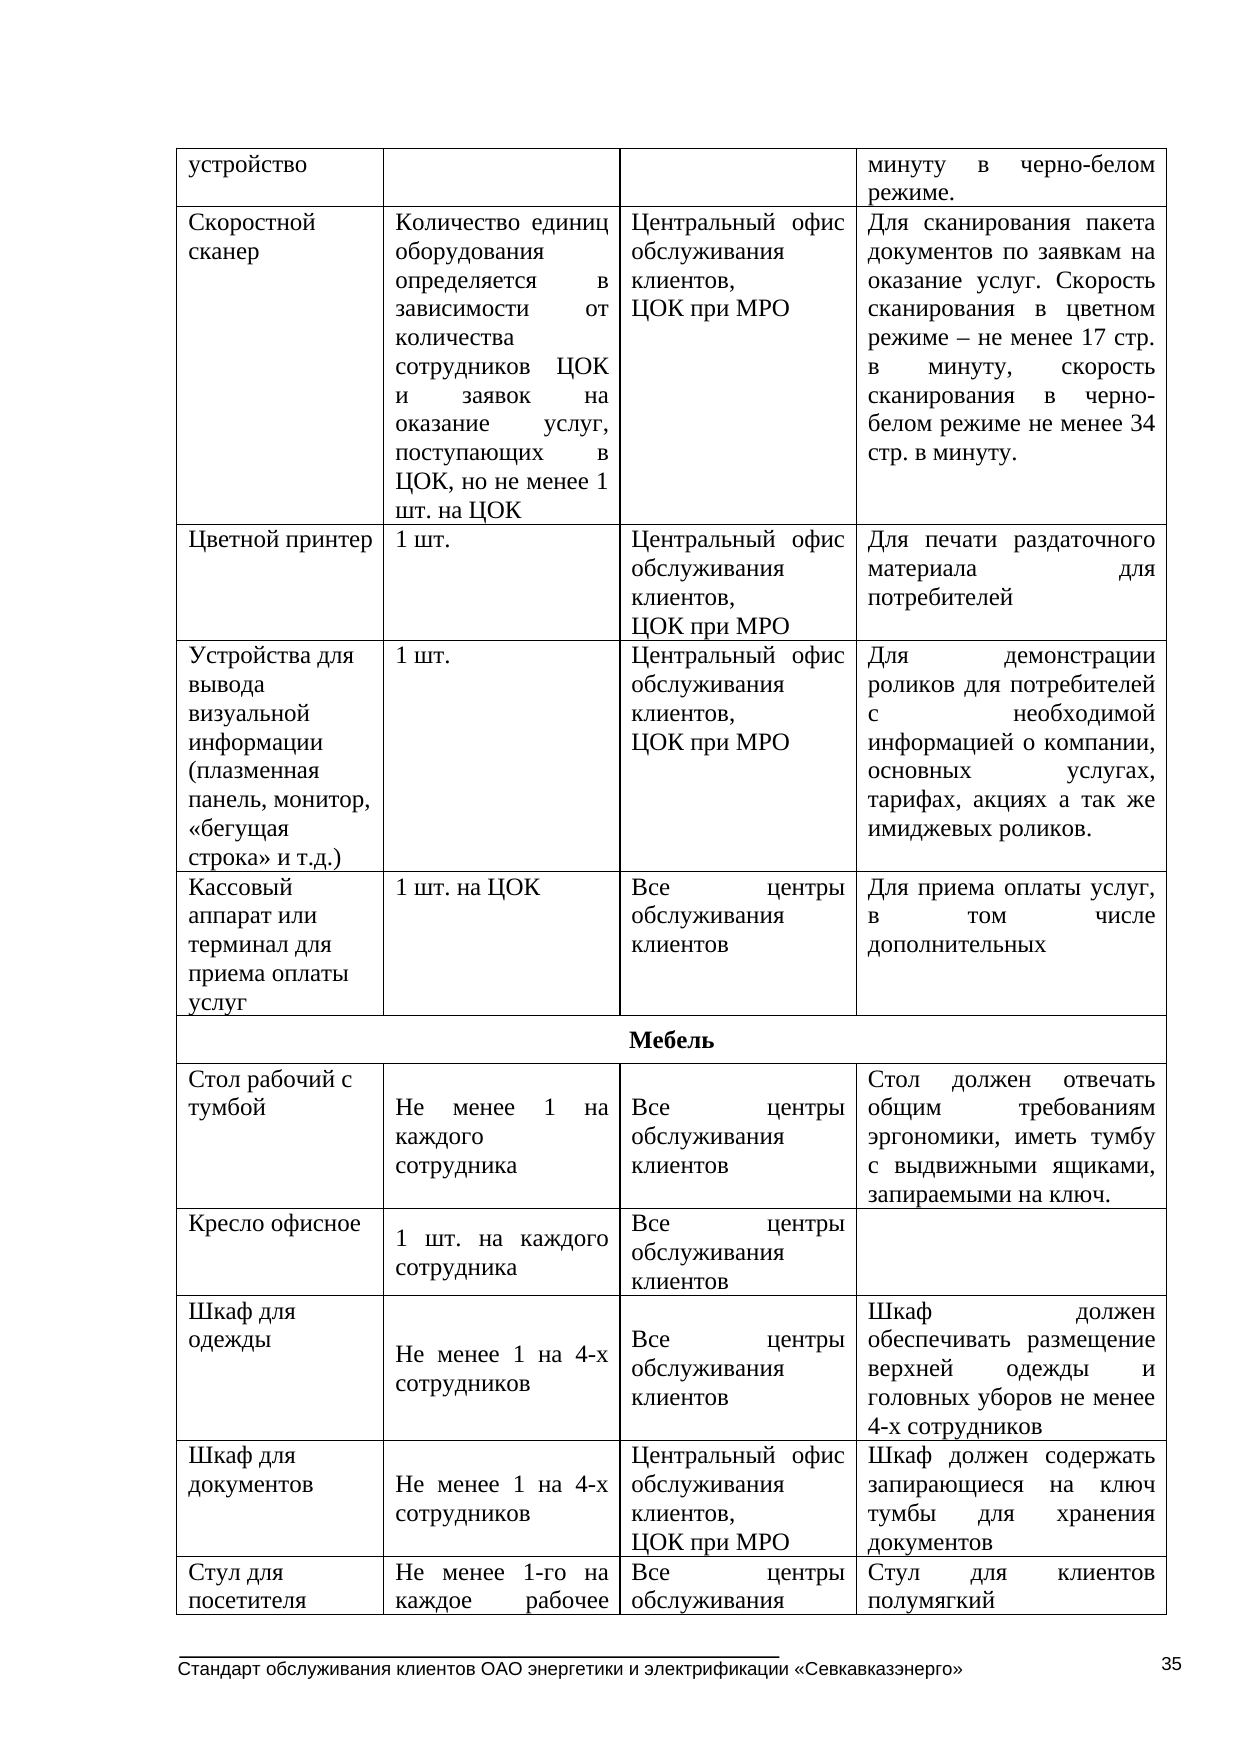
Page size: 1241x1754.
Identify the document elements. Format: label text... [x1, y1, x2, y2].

table_cell Стол рабочий с тумбой [177, 1064, 383, 1207]
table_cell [857, 149, 1166, 206]
table_cell Кресло офисное [177, 1209, 383, 1295]
table_cell Шкаф для одежды [177, 1296, 383, 1439]
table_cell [384, 1557, 619, 1614]
table_cell Шкаф для документов [177, 1441, 383, 1556]
table_cell 1 шт. [384, 525, 619, 639]
table_cell Для сканирования пакета документов по заявкам на оказание услуг. Скорость сканирования в цветном режиме – не менее 17 стр. в минуту, скорость сканирования в черно-белом режиме не менее 34 стр. в минуту. [857, 207, 1166, 523]
table_cell Стул для посетителя [177, 1557, 383, 1614]
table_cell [621, 149, 856, 206]
table_cell Скоростной сканер [177, 207, 383, 523]
table_cell Центральный офис обслуживания клиентов, ЦОК при МРО [621, 207, 856, 523]
table_cell Для демонстрации роликов для потребителей с необходимой информацией о компании, основных услугах, тарифах, акциях а так же имиджевых роликов. [857, 641, 1166, 871]
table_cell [857, 1557, 1166, 1614]
table_cell Для приема оплаты услуг, в том числе дополнительных [857, 872, 1166, 1015]
table_cell 1 шт. на ЦОК [384, 872, 619, 1015]
table_cell Не менее 1 на 4-х сотрудников [384, 1441, 619, 1556]
table_cell Шкаф должен обеспечивать размещение верхней одежды и головных уборов не менее 4-х сотрудников [857, 1296, 1166, 1439]
table_cell Кассовый аппарат или терминал для приема оплаты услуг [177, 872, 383, 1015]
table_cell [621, 1557, 856, 1614]
table_cell [857, 1209, 1166, 1295]
table_cell Все центры обслуживания клиентов [621, 872, 856, 1015]
table_cell Все центры обслуживания клиентов [621, 1296, 856, 1439]
table_cell 1 шт. [384, 641, 619, 871]
table_cell Центральный офис обслуживания клиентов, ЦОК при МРО [621, 641, 856, 871]
table_cell Не менее 1 на 4-х сотрудников [384, 1296, 619, 1439]
table_cell Для печати раздаточного материала для потребителей [857, 525, 1166, 639]
table_cell Шкаф должен содержать запирающиеся на ключ тумбы для хранения документов [857, 1441, 1166, 1556]
table_cell Центральный офис обслуживания клиентов, ЦОК при МРО [621, 1441, 856, 1556]
table_cell Мебель [177, 1016, 1166, 1063]
table_cell Устройства для вывода визуальной информации (плазменная панель, монитор, «бегущая строка» и т.д.) [177, 641, 383, 871]
table_cell Все центры обслуживания клиентов [621, 1209, 856, 1295]
table_cell Стол должен отвечать общим требованиям эргономики, иметь тумбу с выдвижными ящиками, запираемыми на ключ. [857, 1064, 1166, 1207]
table_cell 1 шт. на каждого сотрудника [384, 1209, 619, 1295]
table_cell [384, 149, 619, 206]
table_cell Центральный офис обслуживания клиентов, ЦОК при МРО [621, 525, 856, 639]
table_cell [177, 149, 383, 206]
table_cell Все центры обслуживания клиентов [621, 1064, 856, 1207]
table_cell Количество единиц оборудования определяется в зависимости от количества сотрудников ЦОК и заявок на оказание услуг, поступающих в ЦОК, но не менее 1 шт. на ЦОК [384, 207, 619, 523]
table_cell Цветной принтер [177, 525, 383, 639]
table_cell Не менее 1 на каждого сотрудника [384, 1064, 619, 1207]
